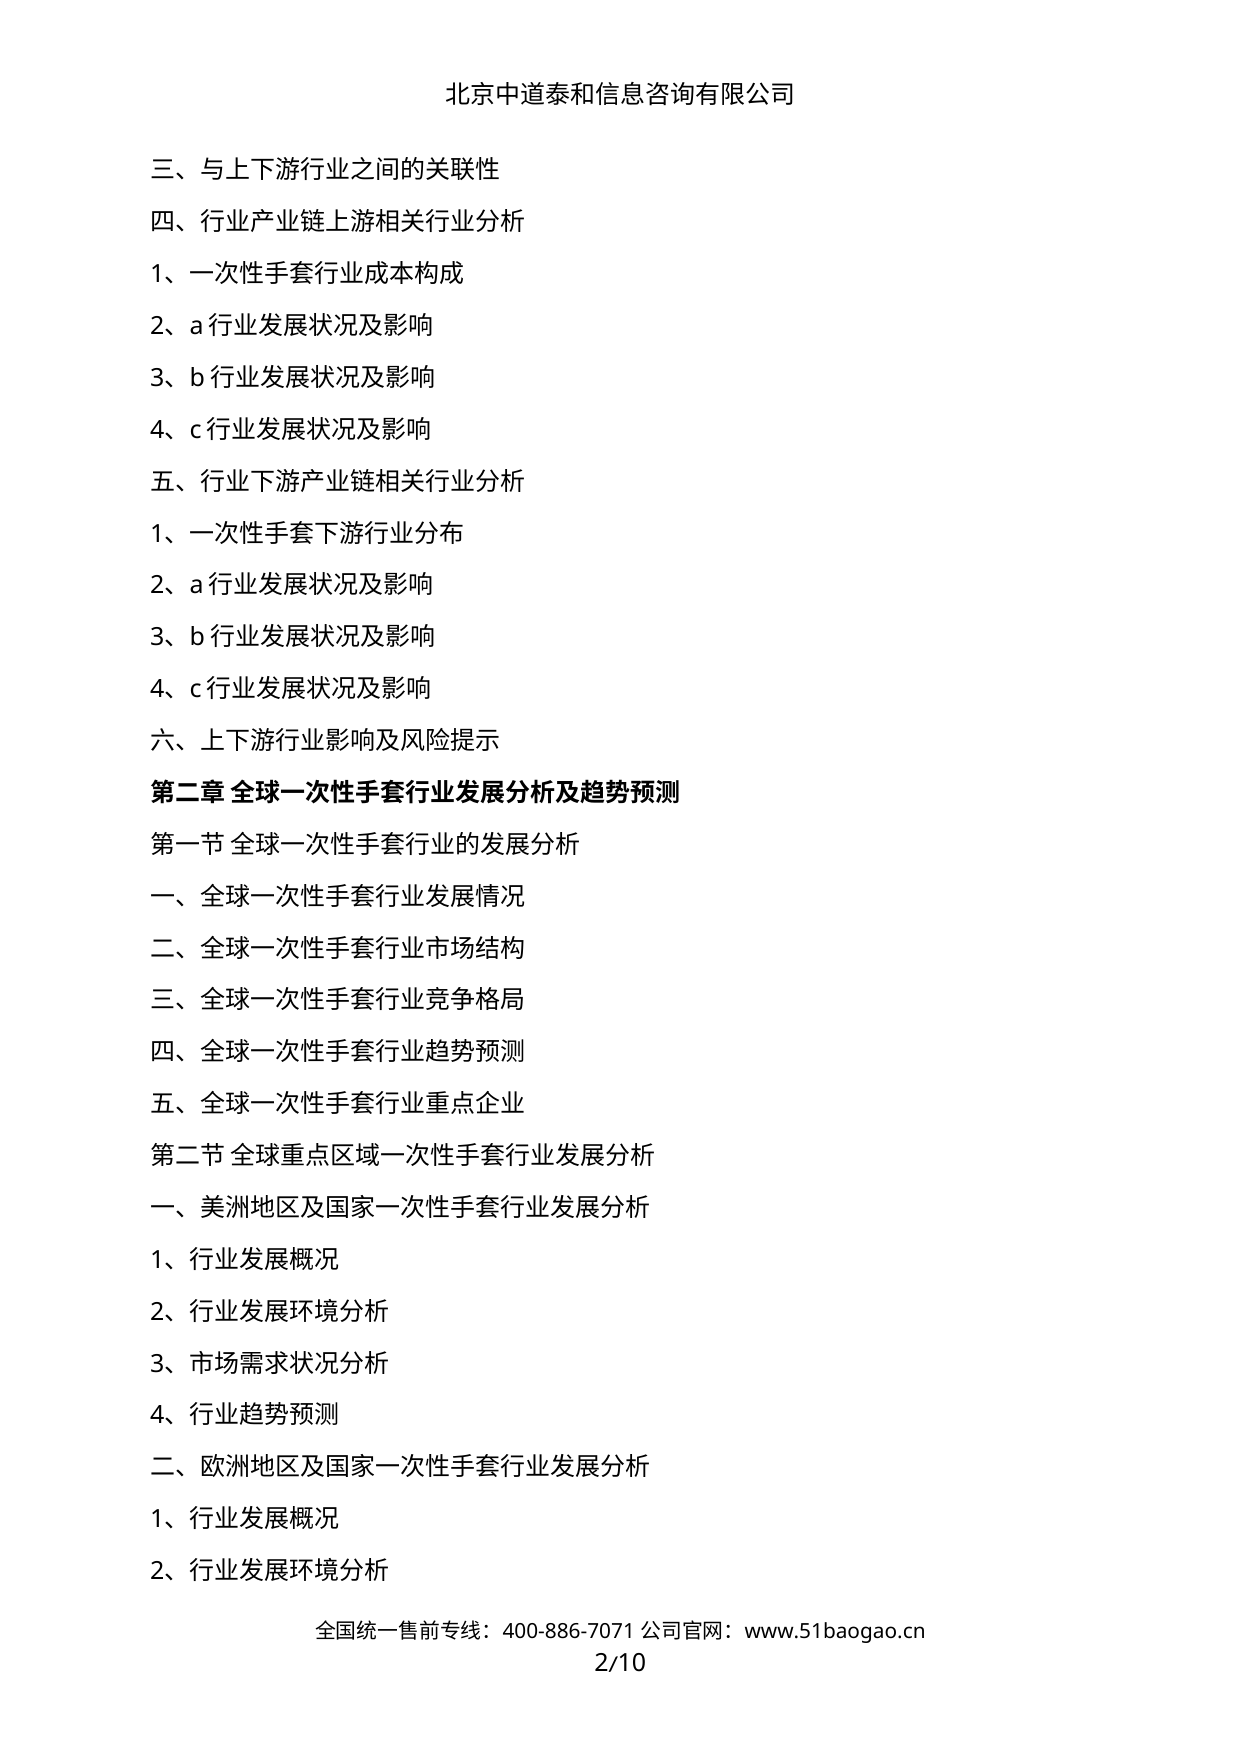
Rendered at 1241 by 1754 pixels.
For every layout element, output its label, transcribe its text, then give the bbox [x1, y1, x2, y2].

text 4、c行业发展状况及影响 [150, 409, 1090, 446]
text 一、美洲地区及国家一次性手套行业发展分析 [150, 1187, 1090, 1224]
text 4、c行业发展状况及影响 [150, 669, 1090, 705]
text 2、a行业发展状况及影响 [150, 565, 1090, 601]
text 三、与上下游行业之间的关联性 [150, 150, 1090, 186]
text 一、全球一次性手套行业发展情况 [150, 876, 1090, 912]
text 四、全球一次性手套行业趋势预测 [150, 1032, 1090, 1068]
text 二、全球一次性手套行业市场结构 [150, 928, 1090, 964]
text 1、行业发展概况 [150, 1499, 1090, 1535]
text 2、行业发展环境分析 [150, 1551, 1090, 1587]
text 1、行业发展概况 [150, 1239, 1090, 1276]
text 1、一次性手套下游行业分布 [150, 513, 1090, 549]
text 第二章 全球一次性手套行业发展分析及趋势预测 [150, 772, 1090, 809]
text 2、行业发展环境分析 [150, 1291, 1090, 1327]
text 四、行业产业链上游相关行业分析 [150, 202, 1090, 238]
text 3、b行业发展状况及影响 [150, 617, 1090, 653]
text 二、欧洲地区及国家一次性手套行业发展分析 [150, 1447, 1090, 1483]
text 3、b行业发展状况及影响 [150, 357, 1090, 394]
text 4、行业趋势预测 [150, 1395, 1090, 1431]
text 六、上下游行业影响及风险提示 [150, 721, 1090, 757]
text 第一节 全球一次性手套行业的发展分析 [150, 824, 1090, 861]
text 三、全球一次性手套行业竞争格局 [150, 980, 1090, 1016]
text 第二节 全球重点区域一次性手套行业发展分析 [150, 1136, 1090, 1172]
text 五、行业下游产业链相关行业分析 [150, 461, 1090, 497]
text 2、a行业发展状况及影响 [150, 306, 1090, 342]
text 五、全球一次性手套行业重点企业 [150, 1084, 1090, 1120]
text 1、一次性手套行业成本构成 [150, 254, 1090, 290]
text 3、市场需求状况分析 [150, 1343, 1090, 1379]
